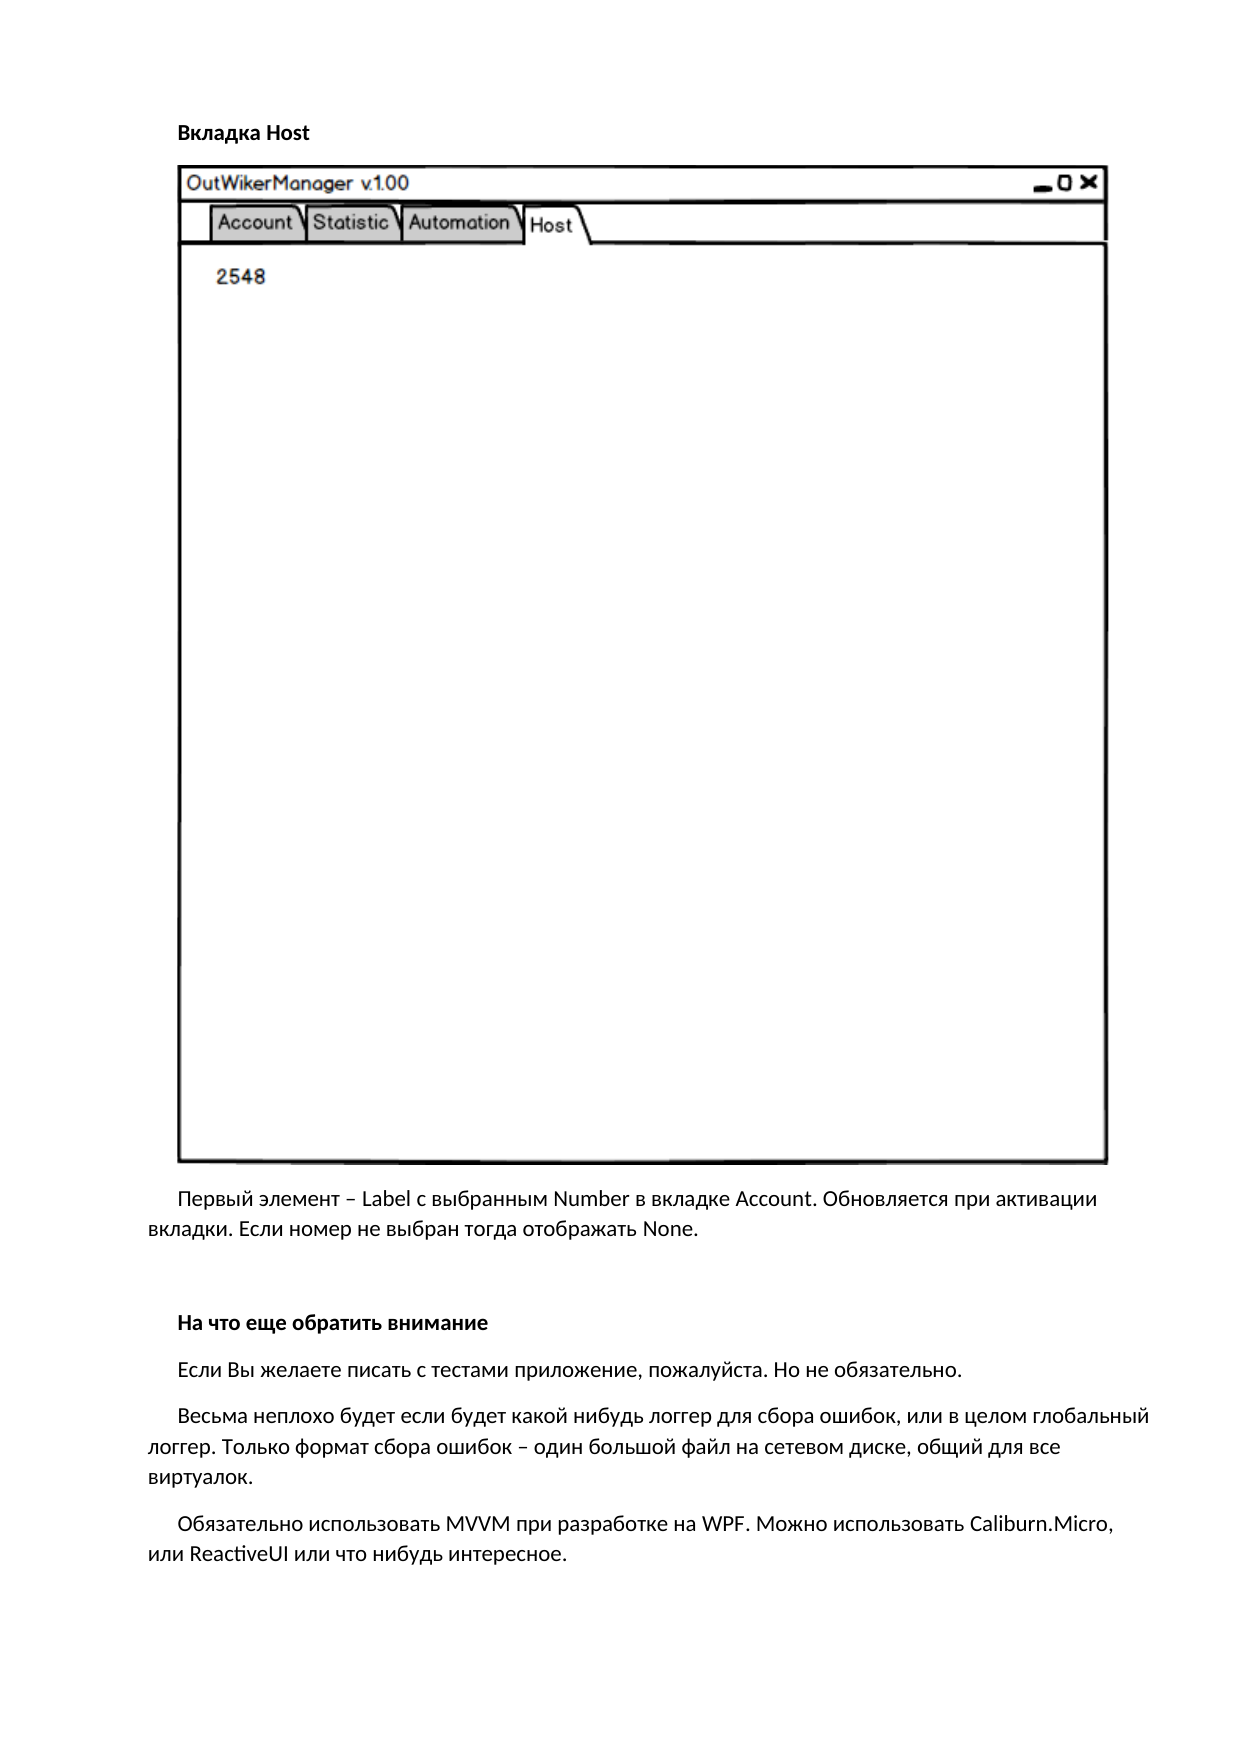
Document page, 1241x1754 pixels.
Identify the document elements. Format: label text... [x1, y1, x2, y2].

text Если Вы желаете писать с тестами приложение, пожалуйста. Но не обязательно. [148, 1355, 1152, 1383]
text Весьма неплохо будет если будет какой нибудь логгер для сбора ошибок, или в целом глобальный логгер. Только формат сбора ошибок – один большой файл на сетевом диске, общий для все виртуалок. [148, 1402, 1152, 1490]
picture [177, 165, 1109, 1165]
text Первый элемент – Label с выбранным Number в вкладке Account. Обновляется при активации вкладки. Если номер не выбран тогда отображать None. [148, 1184, 1152, 1242]
text На что еще обратить внимание [148, 1308, 1152, 1336]
text Вкладка Host [148, 118, 1152, 146]
text Обязательно использовать MVVM при разработке на WPF. Можно использовать Caliburn.Micro, или ReactiveUI или что нибудь интересное. [148, 1509, 1152, 1567]
